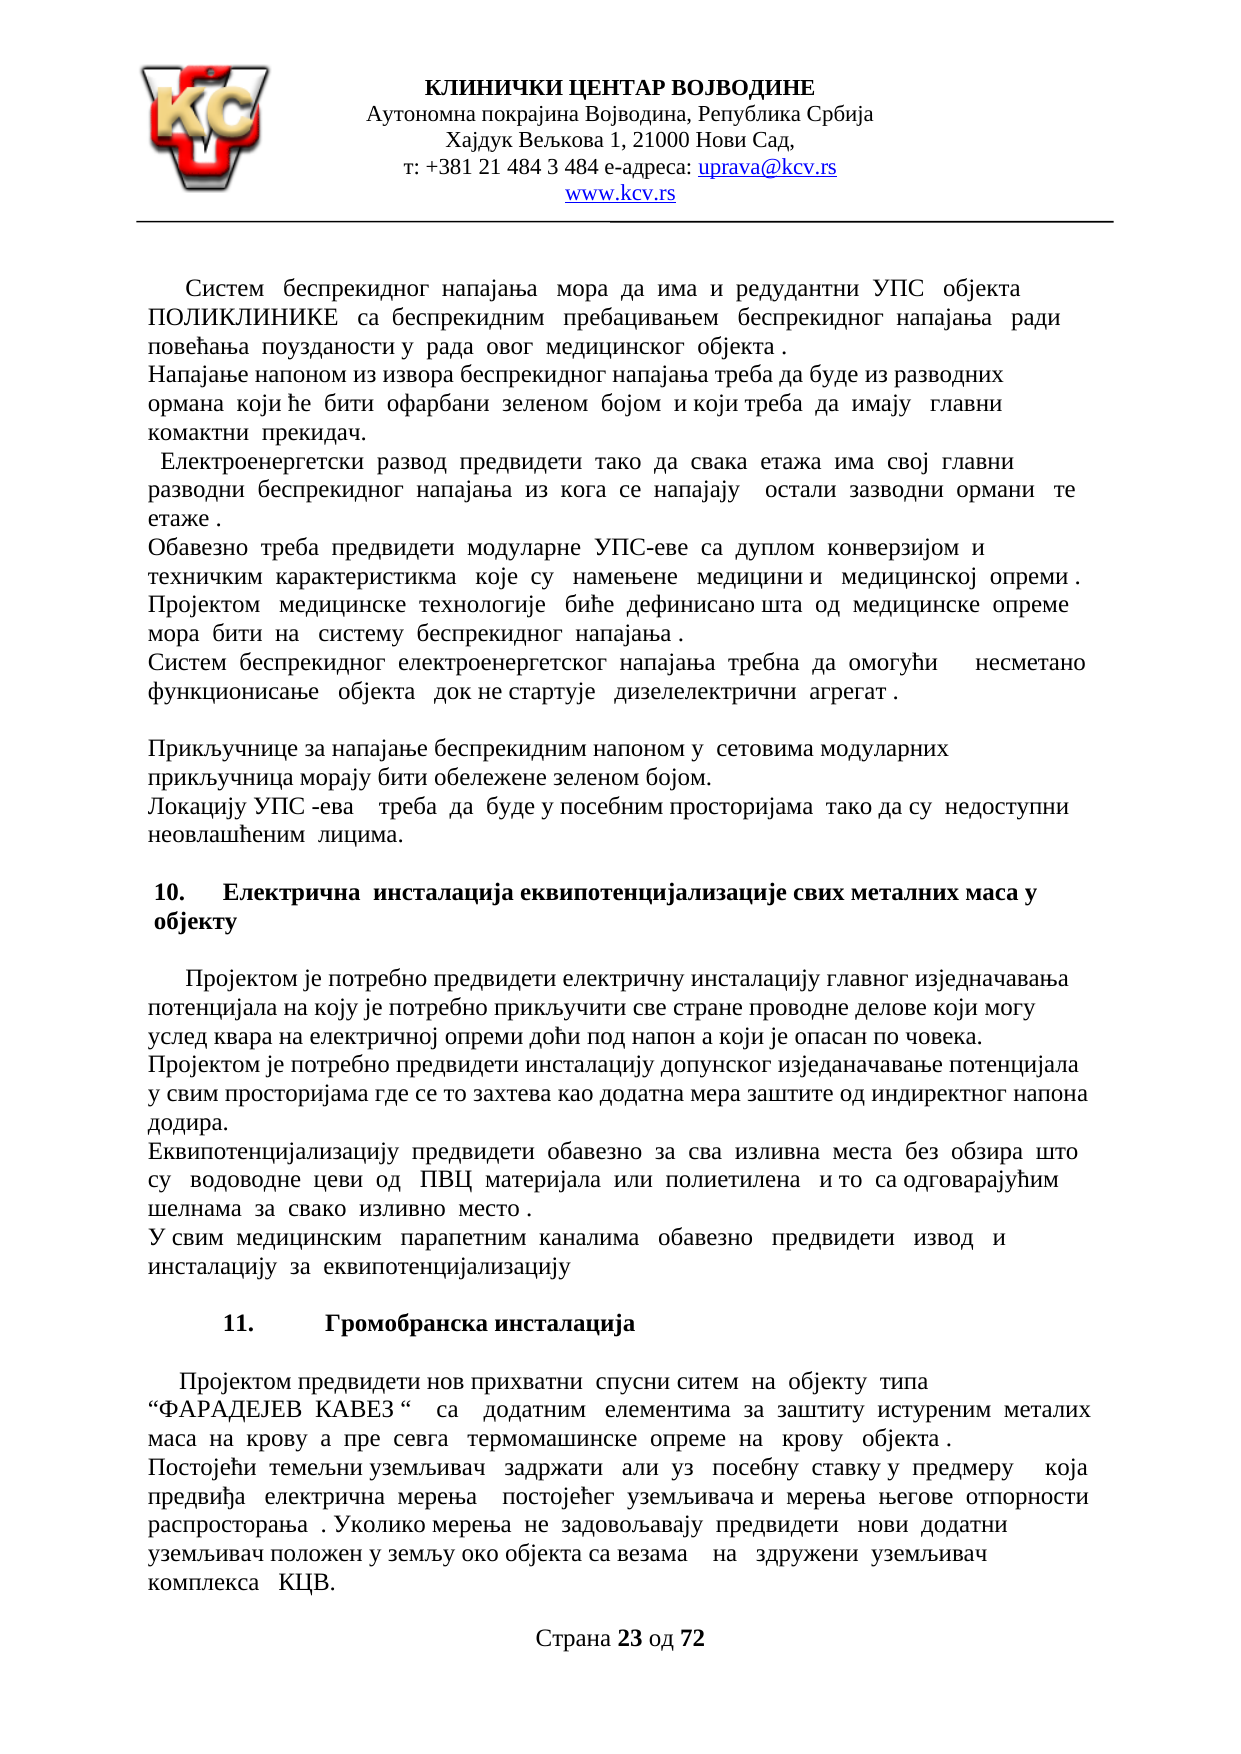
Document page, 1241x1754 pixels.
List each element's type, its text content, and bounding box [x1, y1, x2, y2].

text Систем беспрекидног напајања мора да има и редудантни УПС објекта ПОЛИКЛИНИКЕ са беспрекидним пребацивањем беспрекидног напајања ради повећања поузданости у рада овог медицинског објекта . [148, 273, 1092, 359]
text Систем беспрекидног електроенергетског напајања требна да омогући несметано функционисање објекта док не стартује дизелелектрични агрегат . [148, 647, 1092, 704]
text Пројектом предвидети нов прихватни спусни ситем на објекту типа “ФАРАДЕЈЕВ КАВЕЗ “ са додатним елементима за заштиту истуреним металих маса на крову а пре севга термомашинске опреме на крову објекта . [148, 1366, 1093, 1452]
text Еквипотенцијализацију предвидети обавезно за сва изливна места без обзира што су водоводне цеви од ПВЦ материјала или полиетилена и то са одговарајућим шелнама за свако изливно место . [148, 1136, 1092, 1222]
text Пројектом је потребно предвидети електричну инсталацију главног изједначавања потенцијала на коју је потребно прикључити све стране проводне делове који могу услед квара на електричној опреми доћи под напон а који је опасан по човека. [148, 963, 1092, 1049]
text Локацију УПС -ева треба да буде у посебним просторијама тако да су недоступни неовлашћеним лицима. [148, 791, 1092, 848]
text Напајање напоном из извора беспрекидног напајања треба да буде из разводних ормана који ће бити офарбани зеленом бојом и који треба да имају главни комактни прекидач. [148, 359, 1092, 446]
text Пројектом медицинске технологије биће дефинисано шта од медицинске опреме мора бити на систему беспрекидног напајања . [148, 589, 1092, 647]
text Електроенергетски развод предвидети тако да свака етажа има свој главни разводни беспрекидног напајања из кога се напајају остали зазводни ормани те етаже . [148, 446, 1092, 532]
text 10. Електрична инсталација еквипотенцијализације свих металних маса у објекту [154, 877, 1092, 934]
text У свим медицинским парапетним каналима обавезно предвидети извод и инсталацију за еквипотенцијализацију [148, 1222, 1092, 1279]
text Постојећи темељни уземљивач задржати али уз посебну ставку у предмеру која предвиђа електрична мерења постојећег уземљивача и мерења његове отпорности распросторања . Уколико мерења не задовољавају предвидети нови додатни уземљивач положен у земљу око објекта са везама на здружени уземљивач комплекса КЦВ. [148, 1452, 1093, 1596]
picture [137, 62, 274, 193]
text 11. Громобранска инсталација [223, 1308, 1093, 1337]
text Обавезно треба предвидети модуларне УПС-еве са дуплом конверзијом и техничким карактеристикма које су намењене медицини и медицинској опреми . [148, 532, 1092, 589]
text Прикључнице за напајање беспрекидним напоном у сетовима модуларних прикључница морају бити обележене зеленом бојом. [148, 733, 1092, 791]
text Пројектом је потребно предвидети инсталацију допунског изједаначавање потенцијала у свим просторијама где се то захтева као додатна мера заштите од индиректног напона додира. [148, 1049, 1092, 1136]
